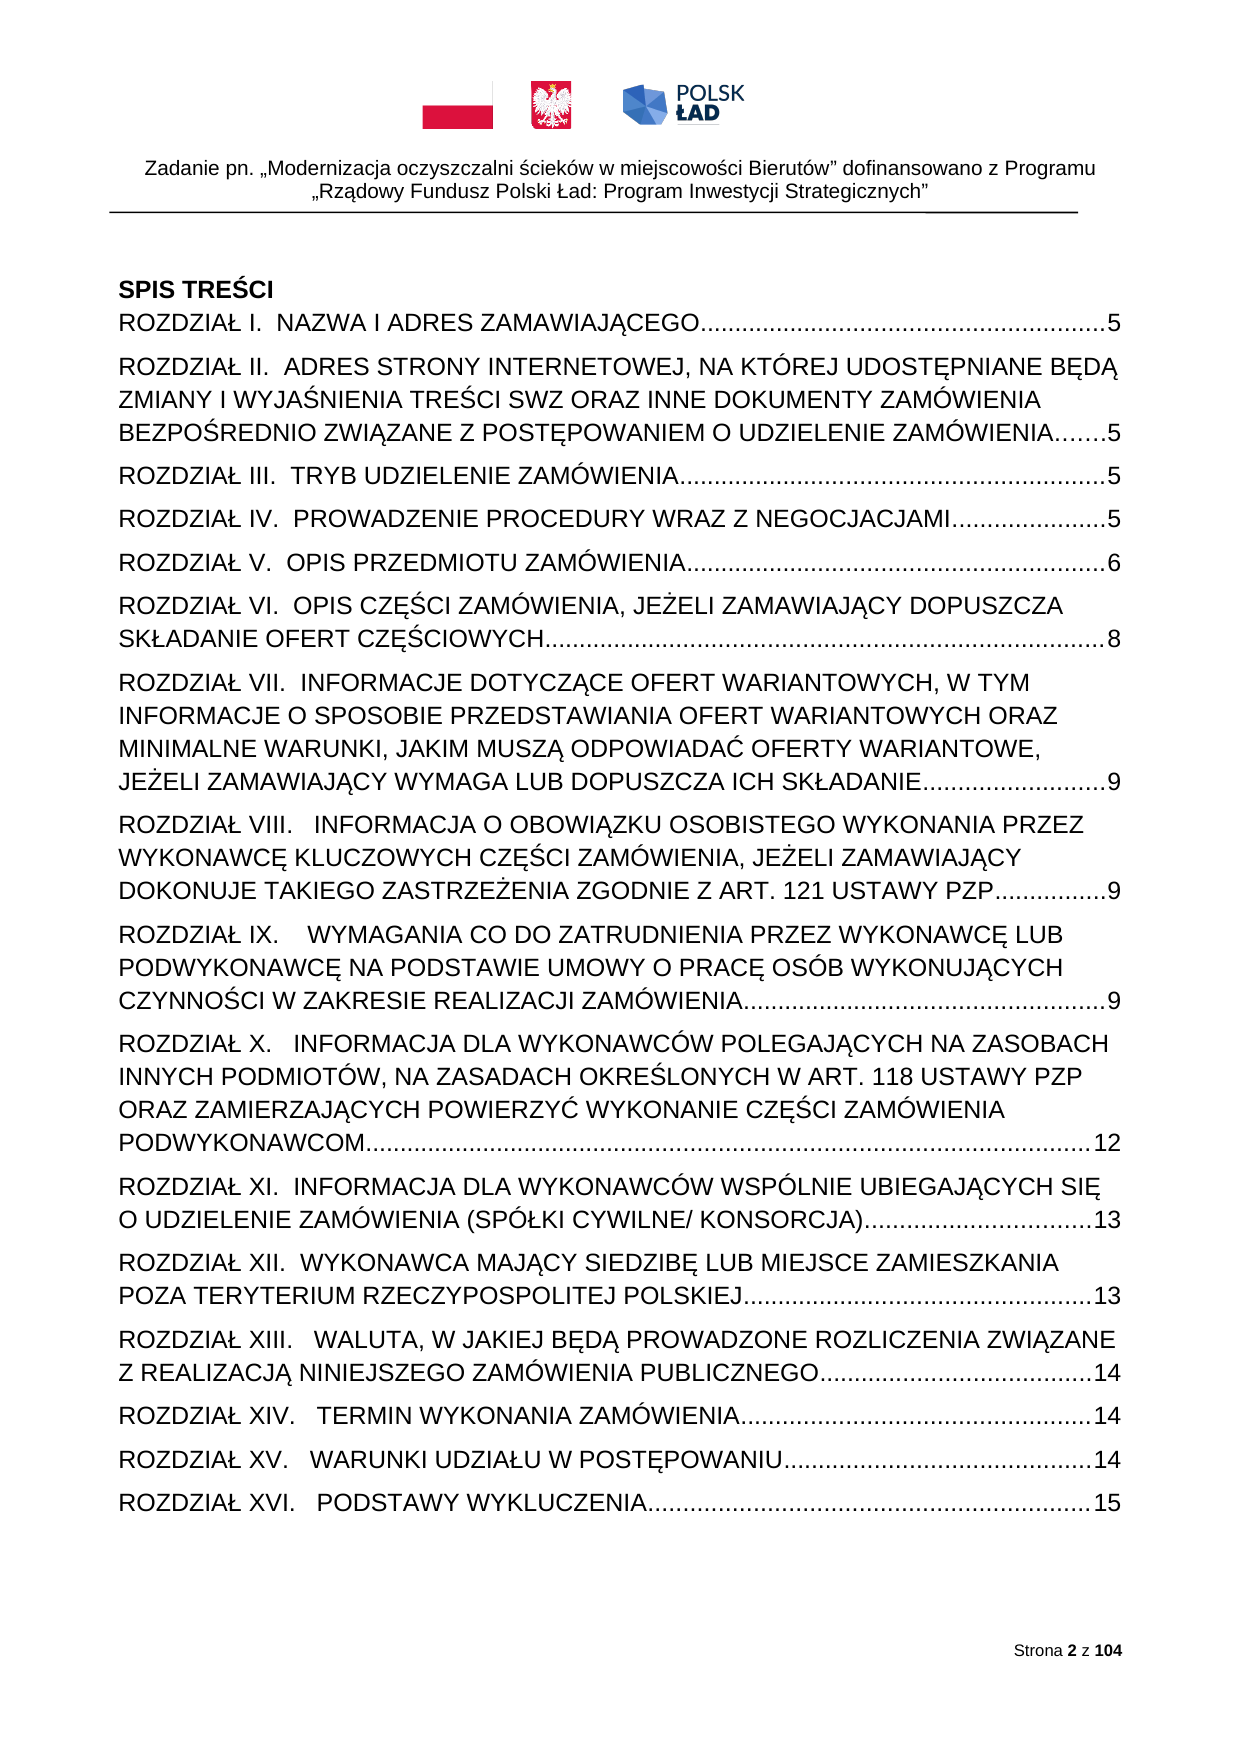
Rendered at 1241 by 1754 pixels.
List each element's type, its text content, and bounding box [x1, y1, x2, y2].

text ROZDZIAŁ XIV. TERMIN WYKONANIA ZAMÓWIENIA 14 [118, 1401, 1122, 1430]
text ROZDZIAŁ XV. WARUNKI UDZIAŁU W POSTĘPOWANIU 14 [118, 1444, 1122, 1473]
text ROZDZIAŁ IX. Wymagania co do zatrudnienia przez wykonawcę lub podwykonawcę na podstawie umowy o pracę osób wykonujących czynności w zakresie realizacji zamówienia 9 [118, 920, 1122, 1014]
text ROZDZIAŁ XII. WYKONAWCA MAJĄCY SIEDZIBĘ LUB MIEJSCE ZAMIESZKANIA POZA TERYTERIUM RZECZYPOSPOLITEJ POLSKIEJ 13 [118, 1248, 1122, 1310]
text ROZDZIAŁ XVI. PODSTAWY WYKLUCZENIA 15 [118, 1488, 1122, 1517]
text SPIS TREŚCI [118, 275, 1122, 304]
picture [421, 81, 571, 129]
text ROZDZIAŁ XIII. WALUTA, W JAKIEJ BĘDĄ PROWADZONE ROZLICZENIA ZWIĄZANE Z REALIZACJĄ NINIEJSZEGO ZAMÓWIENIA PUBLICZNEGO 14 [118, 1325, 1122, 1386]
picture [623, 84, 745, 125]
text ROZDZIAŁ III. TRYB UDZIELENIE ZAMÓWIENIA 5 [118, 461, 1122, 490]
text ROZDZIAŁ II. Adres strony internetowej, na której udostępniane będą zmiany i wyjaśnienia treści SWZ oraz inne dokumenty zamówienia bezpośrednio związane z postępowaniem o udzielenie zamówienia 5 [118, 352, 1122, 446]
text ROZDZIAŁ ViII. Informacja o obowiązku osobistego wykonania przez wykonawcę kluczowych części zamówienia, jeżeli zamawiający dokonuje takiego zastrzeżenia zgodnie z art. 121 ustawy pzp 9 [118, 810, 1122, 905]
text ROZDZIAŁ VII. Informacje dotyczące ofert wariantowych, w tym informacje o sposobIe przedstawiania ofert wariantowych oraz minimalne warunki, jakim muszą odpowiadAć oferty wariantowe, jeżeli zamawiający wymaga lub dopuszcza ich składanie 9 [118, 668, 1122, 796]
text ROZDZIAŁ VI. OPIS CZĘŚCI ZAMÓWIENIA, JEŻELI ZAMAWIAJĄCY DOPUSZCZA SKŁADANIE OFERT CZĘŚCIOWYCH 8 [118, 591, 1122, 653]
text ROZDZIAŁ XI. INFORMACJA DLA WYKONAWCÓW WSPÓLNIE UBIEGAJĄCYCH SIĘ O UDZIELENIE ZAMÓWIENIA (SPÓŁKI CYWILNE/ KONSORCJA) 13 [118, 1172, 1122, 1233]
text ROZDZIAŁ IV. PROWADZENIE PROCEDURY WRAZ Z NEGOCJACJAMI 5 [118, 504, 1122, 533]
text ROZDZIAŁ V. OPIS PRZEDMIOTU ZAMÓWIENIA 6 [118, 548, 1122, 577]
text ROZDZIAŁ X. INFORMACJA DLA WYKONAWCÓW POLEGAJĄCYCH NA ZASOBACH INNYCH PODMIOTÓW, NA ZASADACH OKREŚLONYCH W ART. 118 USTAWY PZP ORAZ ZAMIERZAJĄCYCH POWIERZYĆ WYKONANIE CZĘŚCI ZAMÓWIENIA PODWYKONAWCOM 12 [118, 1029, 1122, 1157]
text ROZDZIAŁ I. NAZWA I ADRES ZAMAWIAJĄCEGO 5 [118, 308, 1122, 337]
